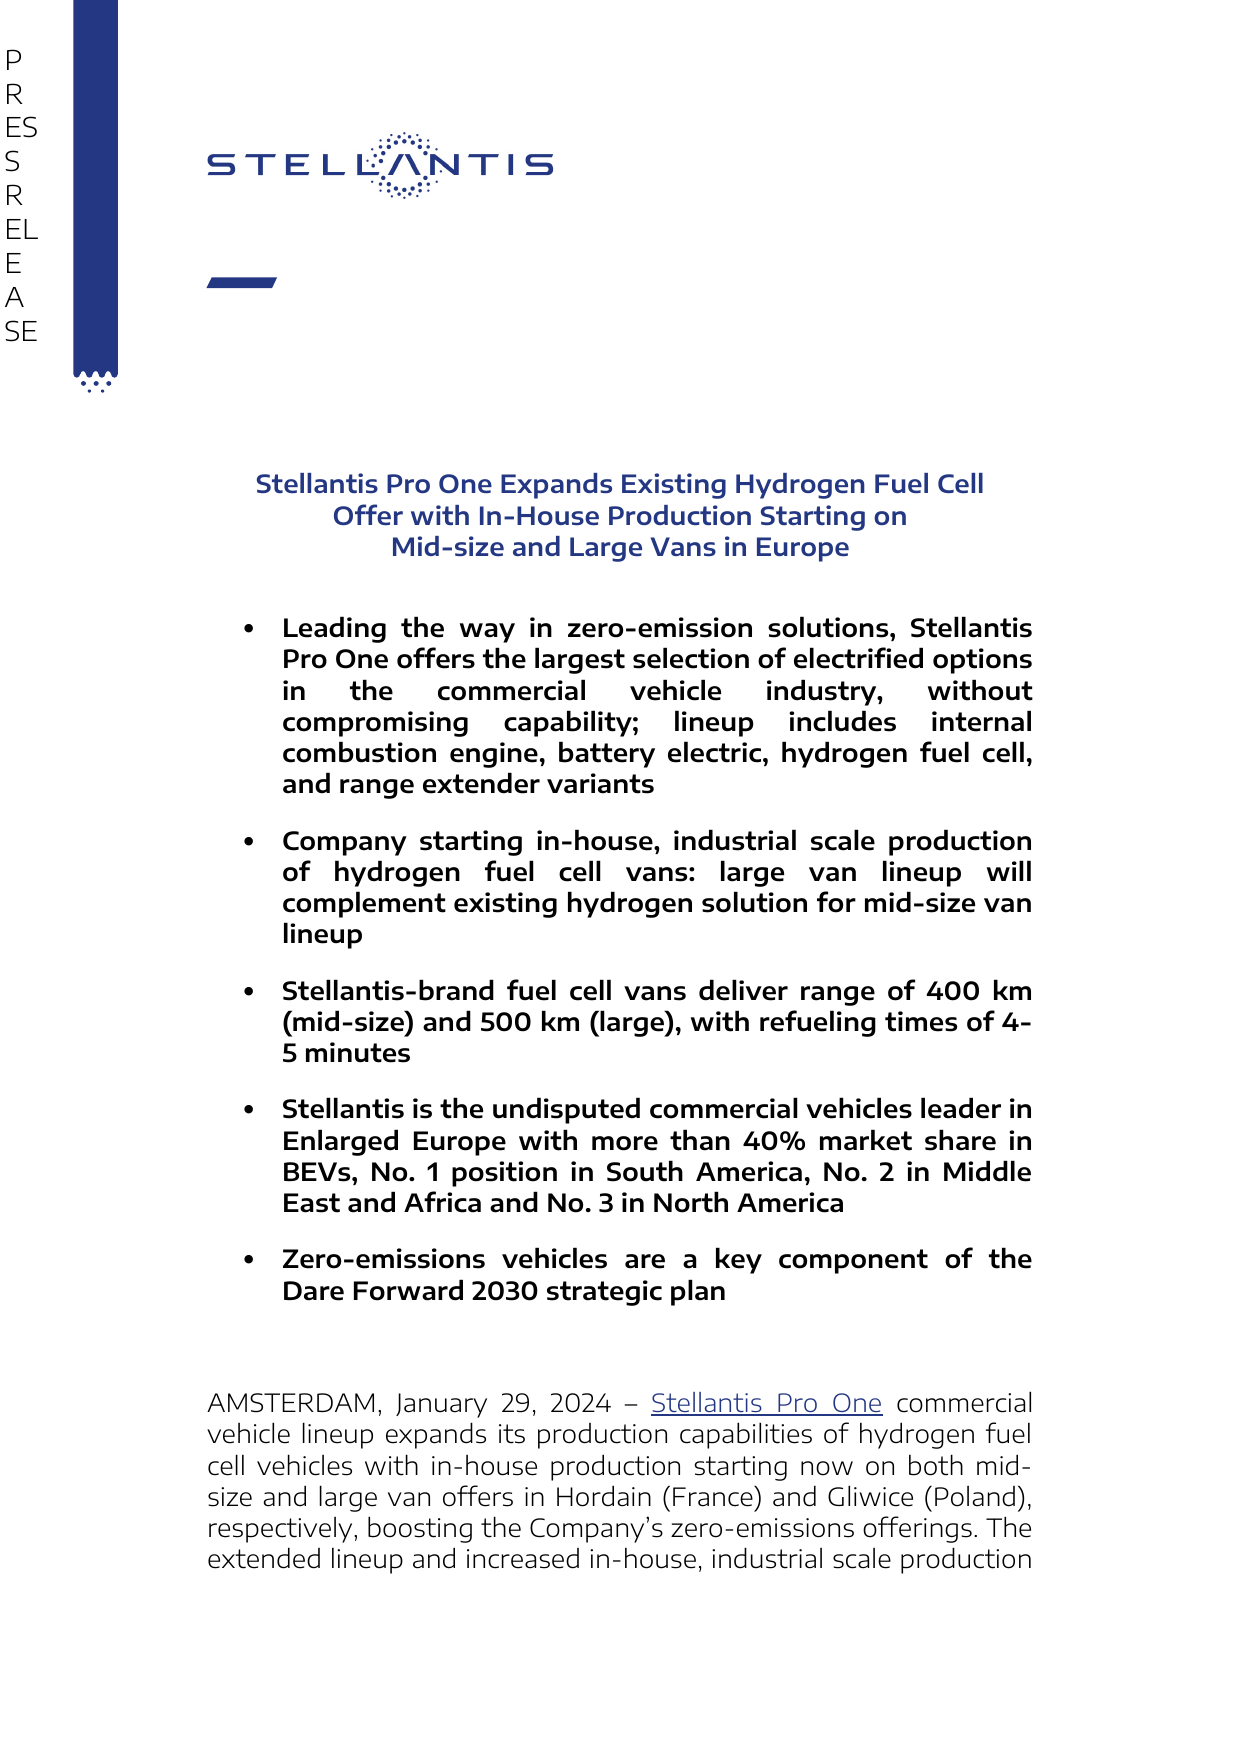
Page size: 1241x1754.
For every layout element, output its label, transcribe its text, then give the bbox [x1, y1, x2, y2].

list Zero-emissions vehicles are a key component of the Dare Forward 2030 strategic plan [244, 1243, 1033, 1306]
text Offer with In-House Production Starting on [207, 499, 1033, 531]
text Mid-size and Large Vans in Europe [207, 531, 1033, 562]
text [207, 1387, 1033, 1574]
text Stellantis Pro One Expands Existing Hydrogen Fuel Cell [207, 468, 1033, 499]
list Company starting in-house, industrial scale production of hydrogen fuel cell vans: large van lineup will complement existing hydrogen solution for mid-size van lineup [244, 824, 1033, 949]
picture [206, 106, 587, 225]
list Stellantis is the undisputed commercial vehicles leader in Enlarged Europe with more than 40% market share in BEVs, No. 1 position in South America, No. 2 in Middle East and Africa and No. 3 in North America [244, 1093, 1033, 1218]
list Stellantis-brand fuel cell vans deliver range of 400 km (mid-size) and 500 km (large), with refueling times of 4-5 minutes [244, 974, 1033, 1068]
list Leading the way in zero-emission solutions, Stellantis Pro One offers the largest selection of electrified options in the commercial vehicle industry, without compromising capability; lineup includes internal combustion engine, battery electric, hydrogen fuel cell, and range extender variants [244, 612, 1033, 799]
